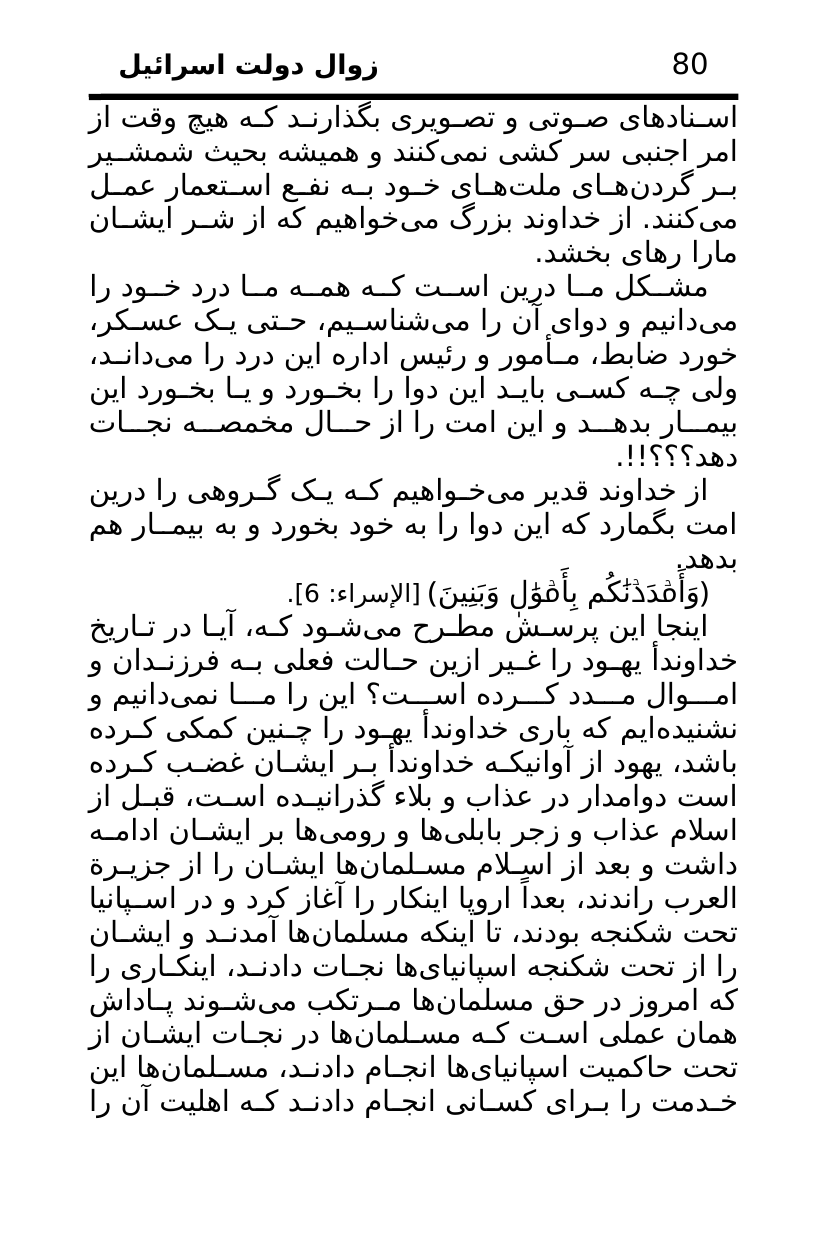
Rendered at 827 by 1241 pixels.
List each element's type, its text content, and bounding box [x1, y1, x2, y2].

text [89, 100, 738, 270]
text ﴿وَأَمۡدَدۡنَٰكُم بِأَمۡوَٰلٖ وَبَنِينَ﴾ [الإسراء: 6]. [89, 575, 738, 609]
text مشکل ما درین است که همه ما درد خود را می‌دانیم و دوای آن را می‌شناسیم، حتی یک عسکر، خورد ضابط، مأمور و رئیس اداره این درد را می‌داند، ولی چه کسی باید این دوا را بخورد و یا بخورد این بیمار بدهد و این امت را از حال مخمصه نجات دهد؟؟؟!!. [89, 270, 738, 473]
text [89, 609, 738, 1119]
text از خداوند قدیر می‌خواهیم که یک گروهی را درین امت بگمارد که این دوا را به خود بخورد و به بیمار هم بدهد. [89, 473, 738, 575]
